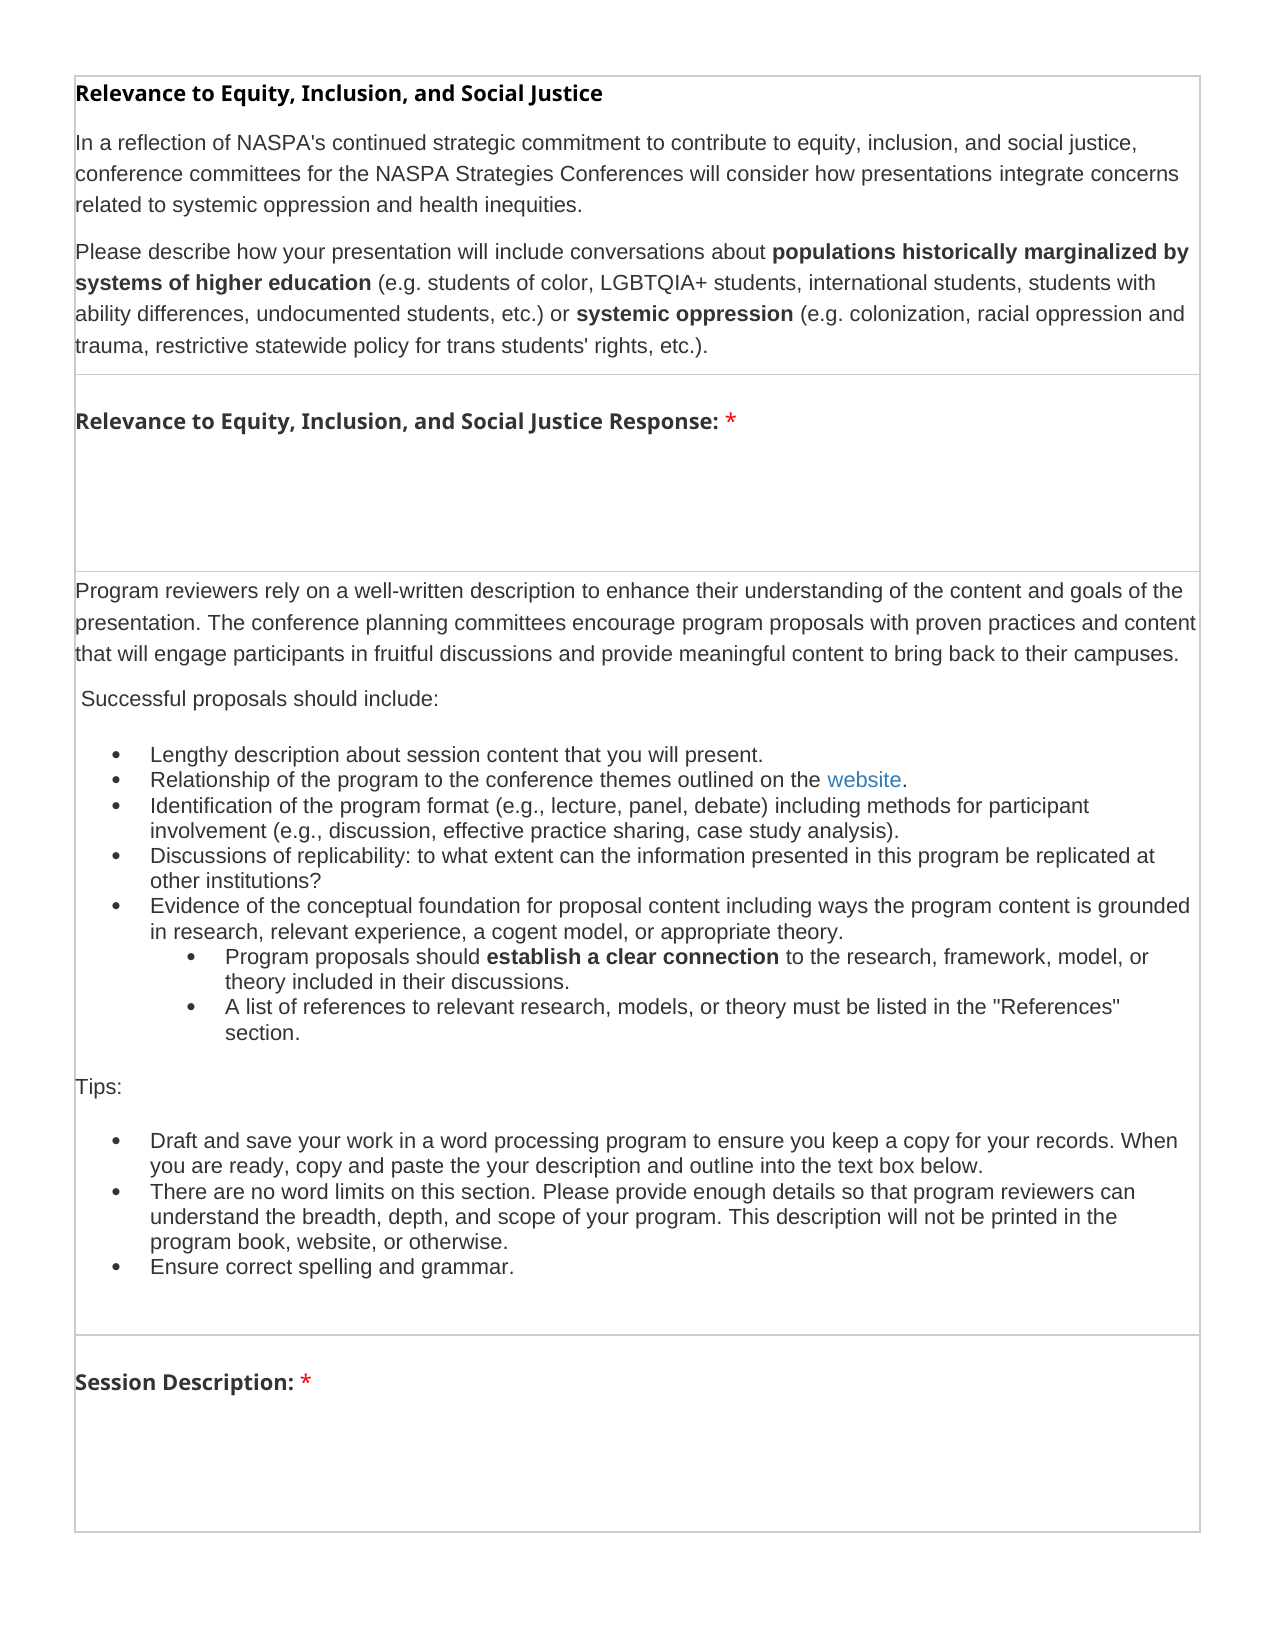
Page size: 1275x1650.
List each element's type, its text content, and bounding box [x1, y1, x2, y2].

table_cell Relevance to Equity, Inclusion, and Social Justice In a reflection of NASPA's continued strategic commitment to contribute to equity, inclusion, and social justice, conference committees for the NASPA Strategies Conferences will consider how presentations integrate concerns related to systemic oppression and health inequities. Please describe how your presentation will include conversations about populations historically marginalized by systems of higher education (e.g. students of color, LGBTQIA+ students, international students, students with ability differences, undocumented students, etc.) or systemic oppression (e.g. colonization, racial oppression and trauma, restrictive statewide policy for trans students' rights, etc.). [76, 77, 1199, 373]
table_cell Relevance to Equity, Inclusion, and Social Justice Response: * [76, 375, 1199, 571]
table_cell Program reviewers rely on a well-written description to enhance their understanding of the content and goals of the presentation. The conference planning committees encourage program proposals with proven practices and content that will engage participants in fruitful discussions and provide meaningful content to bring back to their campuses. Successful proposals should include: Lengthy description about session content that you will present. Relationship of the program to the conference themes outlined on the website. Identification of the program format (e.g., lecture, panel, debate) including methods for participant involvement (e.g., discussion, effective practice sharing, case study analysis). Discussions of replicability: to what extent can the information presented in this program be replicated at other institutions? Evidence of the conceptual foundation for proposal content including ways the program content is grounded in research, relevant experience, a cogent model, or appropriate theory. Program proposals should establish a clear connection to the research, framework, model, or theory included in their discussions. A list of references to relevant research, models, or theory must be listed in the "References" section. Tips: Draft and save your work in a word processing program to ensure you keep a copy for your records. When you are ready, copy and paste the your description and outline into the text box below. There are no word limits on this section. Please provide enough details so that program reviewers can understand the breadth, depth, and scope of your program. This description will not be printed in the program book, website, or otherwise. Ensure correct spelling and grammar. [76, 572, 1199, 1334]
table_cell Session Description: * [76, 1336, 1199, 1531]
